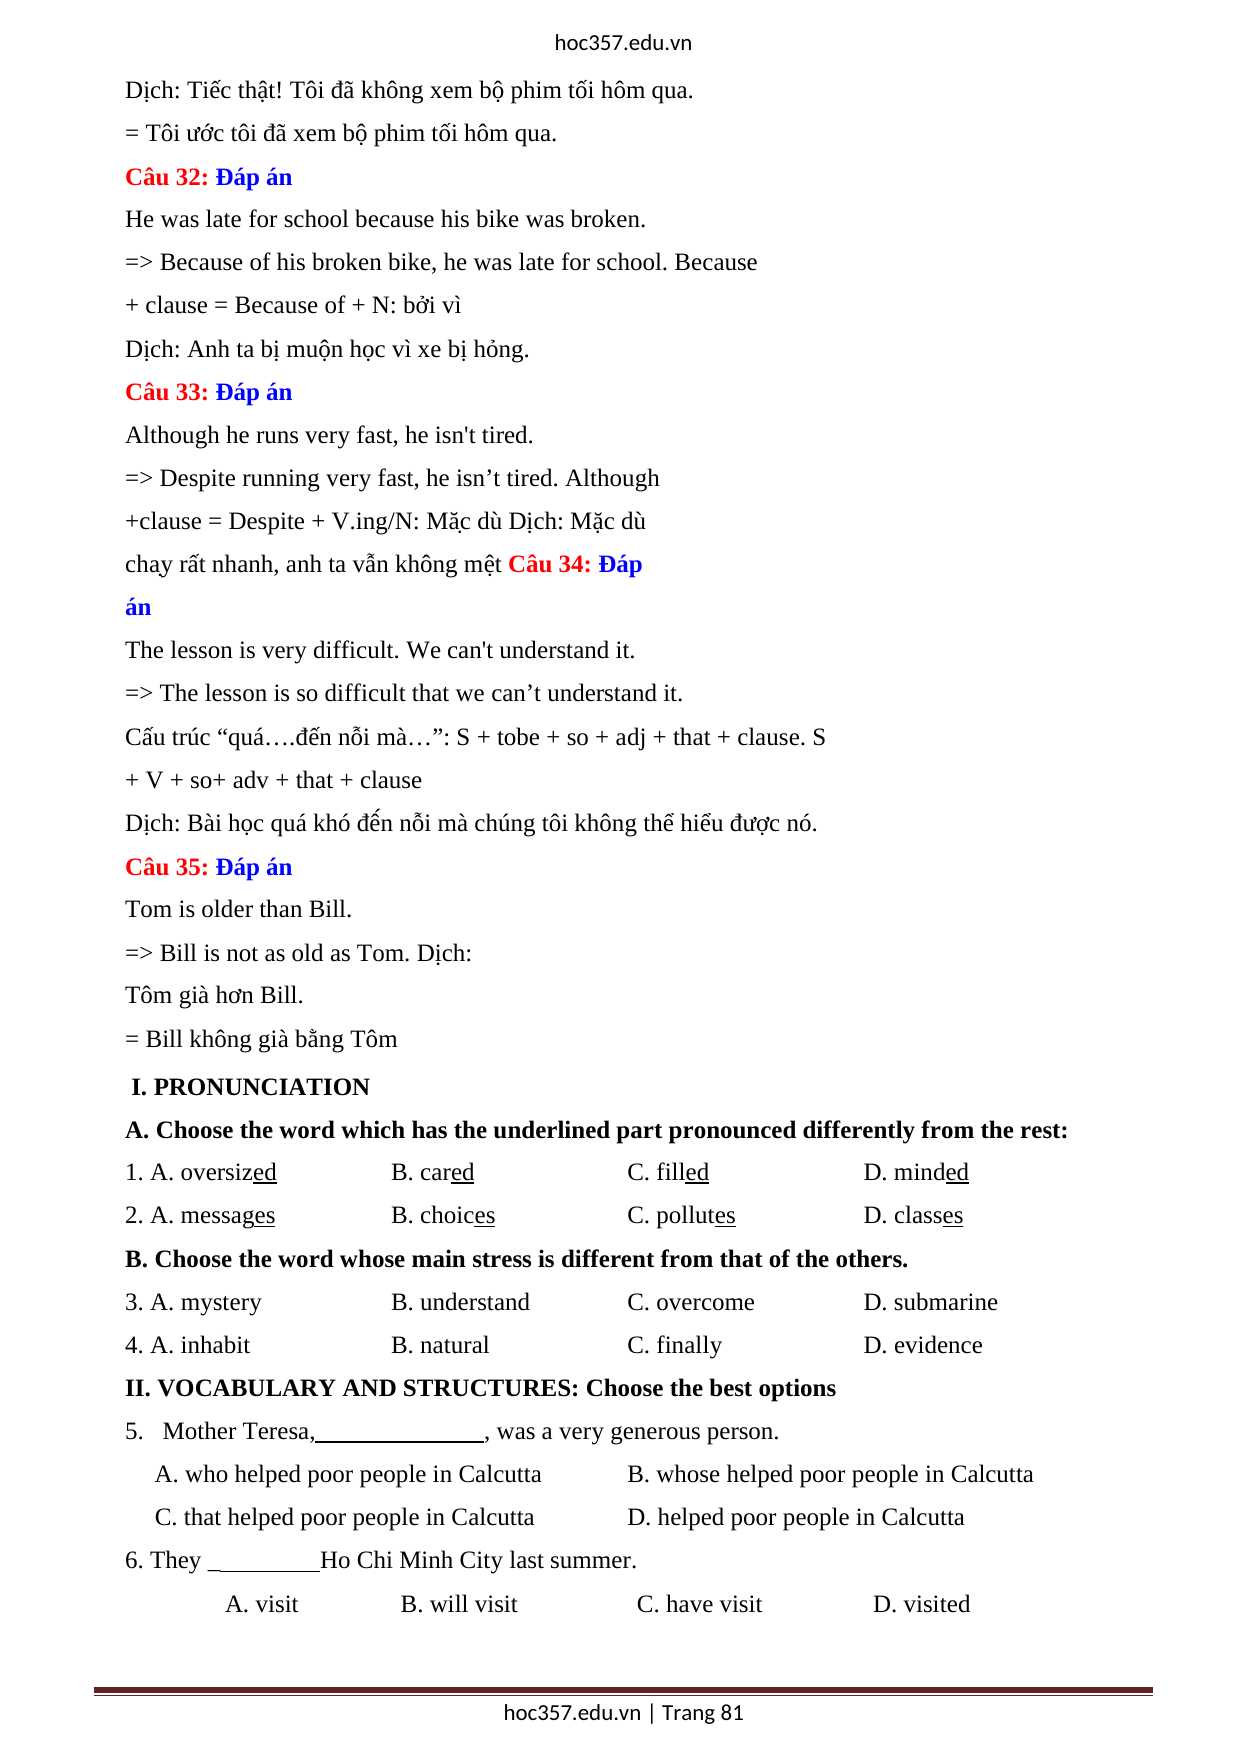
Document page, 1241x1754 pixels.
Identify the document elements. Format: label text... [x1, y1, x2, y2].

text Cấu trúc “quá….đến nỗi mà…”: S + tobe + so + adj + that + clause. S + V + so+ adv + that + clause [125, 722, 835, 793]
text = Tôi ước tôi đã xem bộ phim tối hôm qua. [125, 118, 1153, 147]
text Dịch: Tiếc thật! Tôi đã không xem bộ phim tối hôm qua. [125, 75, 1153, 104]
text Dịch: Bài học quá khó đến nỗi mà chúng tôi không thể hiểu được nó. [125, 808, 1153, 837]
subtitle Choose the word whose main stress is different from that of the others. [125, 1244, 1153, 1273]
text Tom is older than Bill. [125, 894, 1153, 923]
subtitle VOCABULARY AND STRUCTURES: Choose the best options [125, 1373, 1153, 1402]
list PRONUNCIATION [125, 1072, 1153, 1100]
text = Bill không già bằng Tôm [125, 1024, 1153, 1053]
text C. that helped poor people in Calcutta D. helped poor people in Calcutta [154, 1502, 1153, 1531]
list who helped poor people in Calcutta B. whose helped poor people in Calcutta [154, 1459, 1153, 1488]
list Choose the word which has the underlined part pronounced differently from the rest: [125, 1115, 1153, 1143]
list They _ Ho Chi Minh City last summer. [125, 1546, 1153, 1574]
text He was late for school because his bike was broken. [125, 204, 1153, 233]
list A. mystery B. understand C. overcome D. submarine [125, 1287, 1153, 1316]
list visit B. will visit C. have visit D. visited [154, 1589, 1041, 1617]
list Mother Teresa, , was a very generous person. [125, 1416, 1153, 1445]
subtitle Câu 35: Đáp án [125, 852, 1153, 881]
text => Despite running very fast, he isn’t tired. Although +clause = Despite + V.ing/N: Mặc dù Dịch: Mặc dù chạy rất nhanh, anh ta vẫn không mệt Câu 34: Đáp án [125, 463, 668, 621]
text Although he runs very fast, he isn't tired. [125, 420, 1153, 449]
subtitle Câu 32: Đáp án [125, 162, 1153, 191]
subtitle Câu 33: Đáp án [125, 377, 1153, 406]
text => Bill is not as old as Tom. Dịch: Tôm già hơn Bill. [125, 938, 482, 1009]
text Dịch: Anh ta bị muộn học vì xe bị hỏng. [125, 334, 1153, 363]
list A. oversized B. cared C. filled D. minded [125, 1157, 1153, 1186]
list A. messages B. choices C. pollutes D. classes [125, 1201, 1153, 1229]
text The lesson is very difficult. We can't understand it. [125, 636, 1153, 664]
list A. inhabit B. natural C. finally D. evidence [125, 1330, 1153, 1358]
text => Because of his broken bike, he was late for school. Because + clause = Because of + N: bởi vì [125, 247, 766, 319]
text => The lesson is so difficult that we can’t understand it. [125, 678, 1153, 707]
